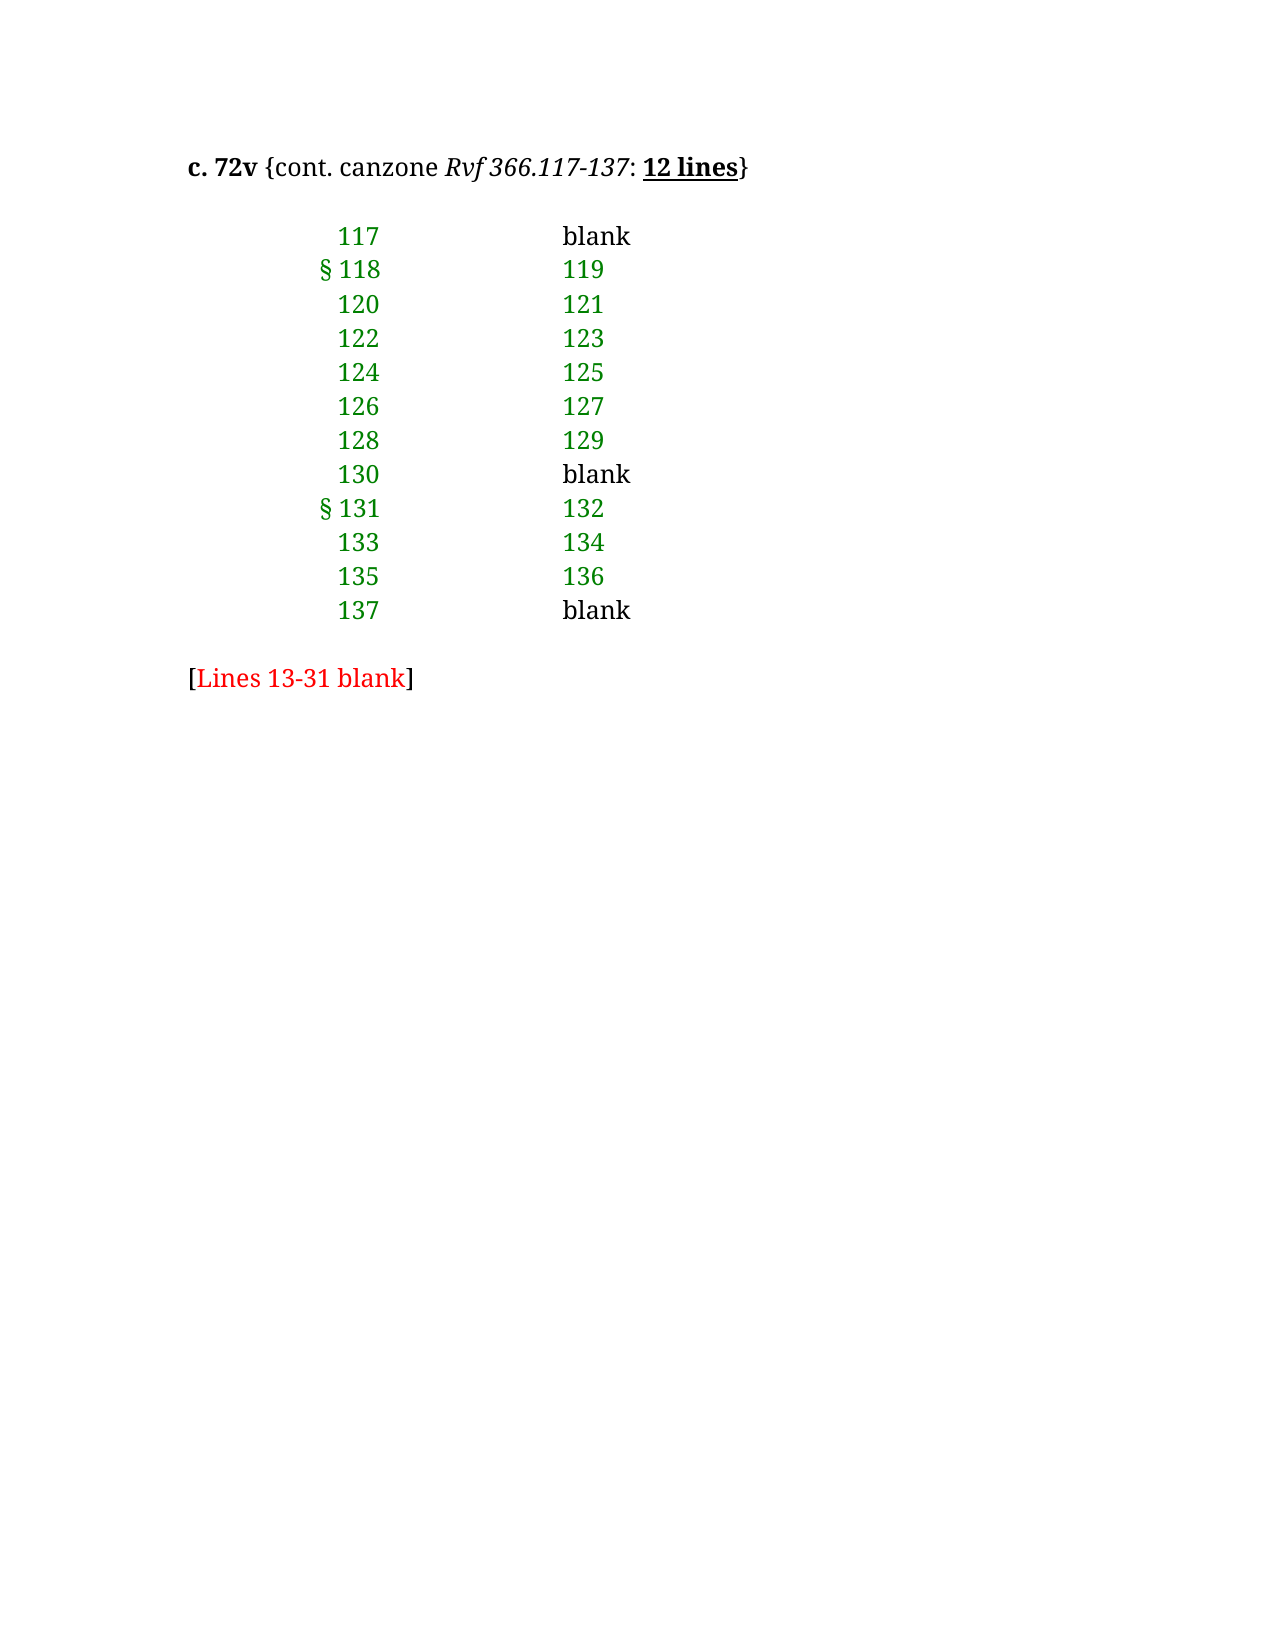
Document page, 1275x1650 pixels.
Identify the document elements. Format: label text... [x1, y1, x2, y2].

text [Lines 13-31 blank] [187, 661, 1087, 695]
text 128 129 [187, 422, 1087, 457]
text 126 127 [187, 388, 1087, 422]
text 135 136 [187, 559, 1087, 593]
text 122 123 [187, 320, 1087, 354]
text 124 125 [187, 354, 1087, 388]
text 133 134 [187, 525, 1087, 559]
text 130 blank [187, 457, 1087, 491]
text § 118 119 [187, 252, 1087, 286]
text 117 blank [187, 218, 1087, 252]
text § 131 132 [187, 491, 1087, 525]
text c. 72v {cont. canzone Rvf 366.117-137: 12 lines} [187, 150, 1087, 184]
text 137 blank [187, 593, 1087, 627]
text 120 121 [187, 286, 1087, 320]
